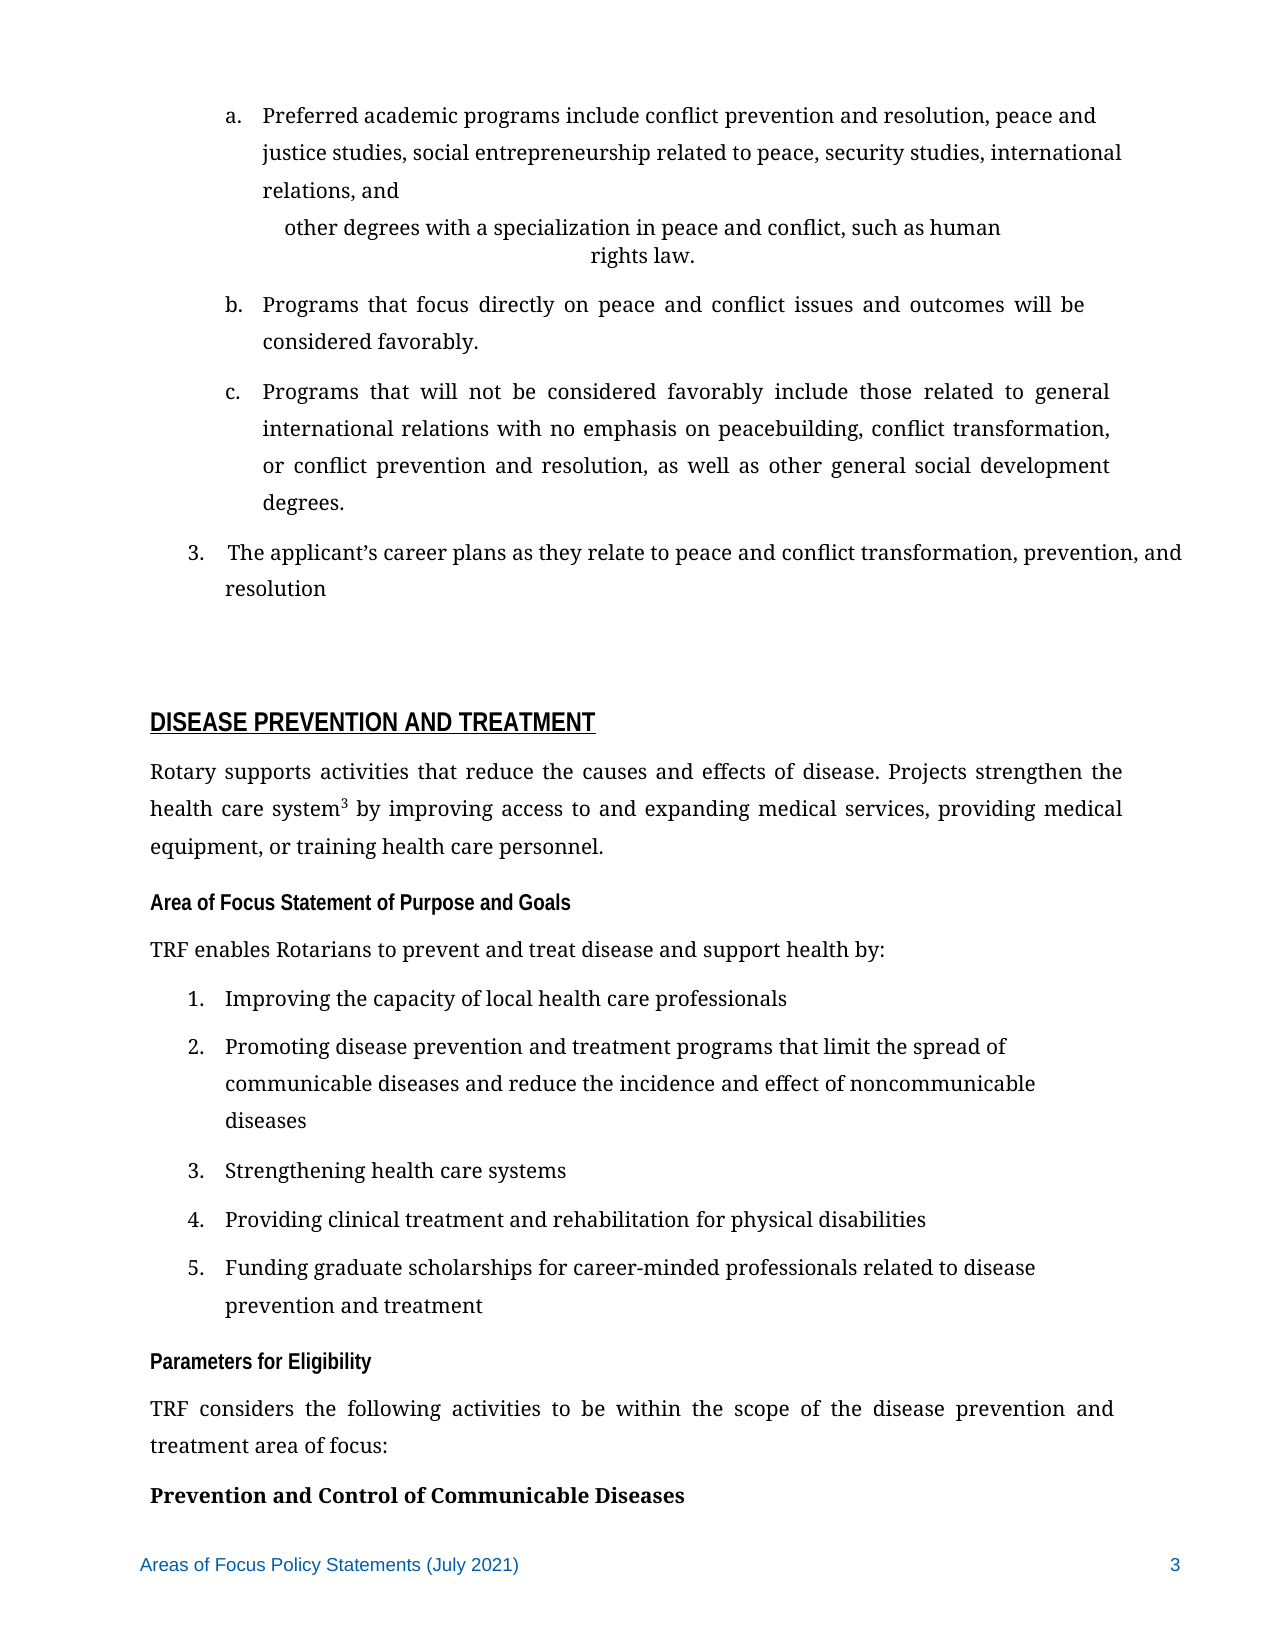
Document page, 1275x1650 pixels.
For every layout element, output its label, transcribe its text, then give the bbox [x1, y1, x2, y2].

text TRF considers the following activities to be within the scope of the disease prevention and treatment area of focus: [150, 1394, 1114, 1460]
text other degrees with a specialization in peace and conflict, such as human rights law. [261, 213, 1024, 270]
list Improving the capacity of local health care professionals [187, 984, 1185, 1012]
text Prevention and Control of Communicable Diseases [150, 1481, 1185, 1509]
text TRF enables Rotarians to prevent and treat disease and support health by: [150, 935, 1185, 964]
list Programs that focus directly on peace and conflict issues and outcomes will be considered favorably. [225, 290, 1085, 356]
text resolution [225, 574, 1185, 602]
text Parameters for Eligibility [150, 1348, 1185, 1374]
text 3. The applicant’s career plans as they relate to peace and conflict transformation, prevention, and [187, 538, 1185, 567]
list Promoting disease prevention and treatment programs that limit the spread of communicable diseases and reduce the incidence and effect of noncommunicable diseases [187, 1032, 1085, 1135]
text DISEASE PREVENTION AND TREATMENT [150, 706, 1185, 737]
list Programs that will not be considered favorably include those related to general international relations with no emphasis on peacebuilding, conflict transformation, or conflict prevention and resolution, as well as other general social development degrees. [225, 377, 1110, 517]
list Preferred academic programs include conflict prevention and resolution, peace and justice studies, social entrepreneurship related to peace, security studies, international relations, and [225, 101, 1122, 204]
list Funding graduate scholarships for career-minded professionals related to disease prevention and treatment [187, 1253, 1118, 1319]
text Rotary supports activities that reduce the causes and effects of disease. Projects strengthen the health care system3 by improving access to and expanding medical services, providing medical equipment, or training health care personnel. [150, 757, 1123, 860]
text Area of Focus Statement of Purpose and Goals [150, 889, 1185, 915]
list Strengthening health care systems [187, 1156, 1185, 1185]
list Providing clinical treatment and rehabilitation for physical disabilities [187, 1205, 1185, 1233]
